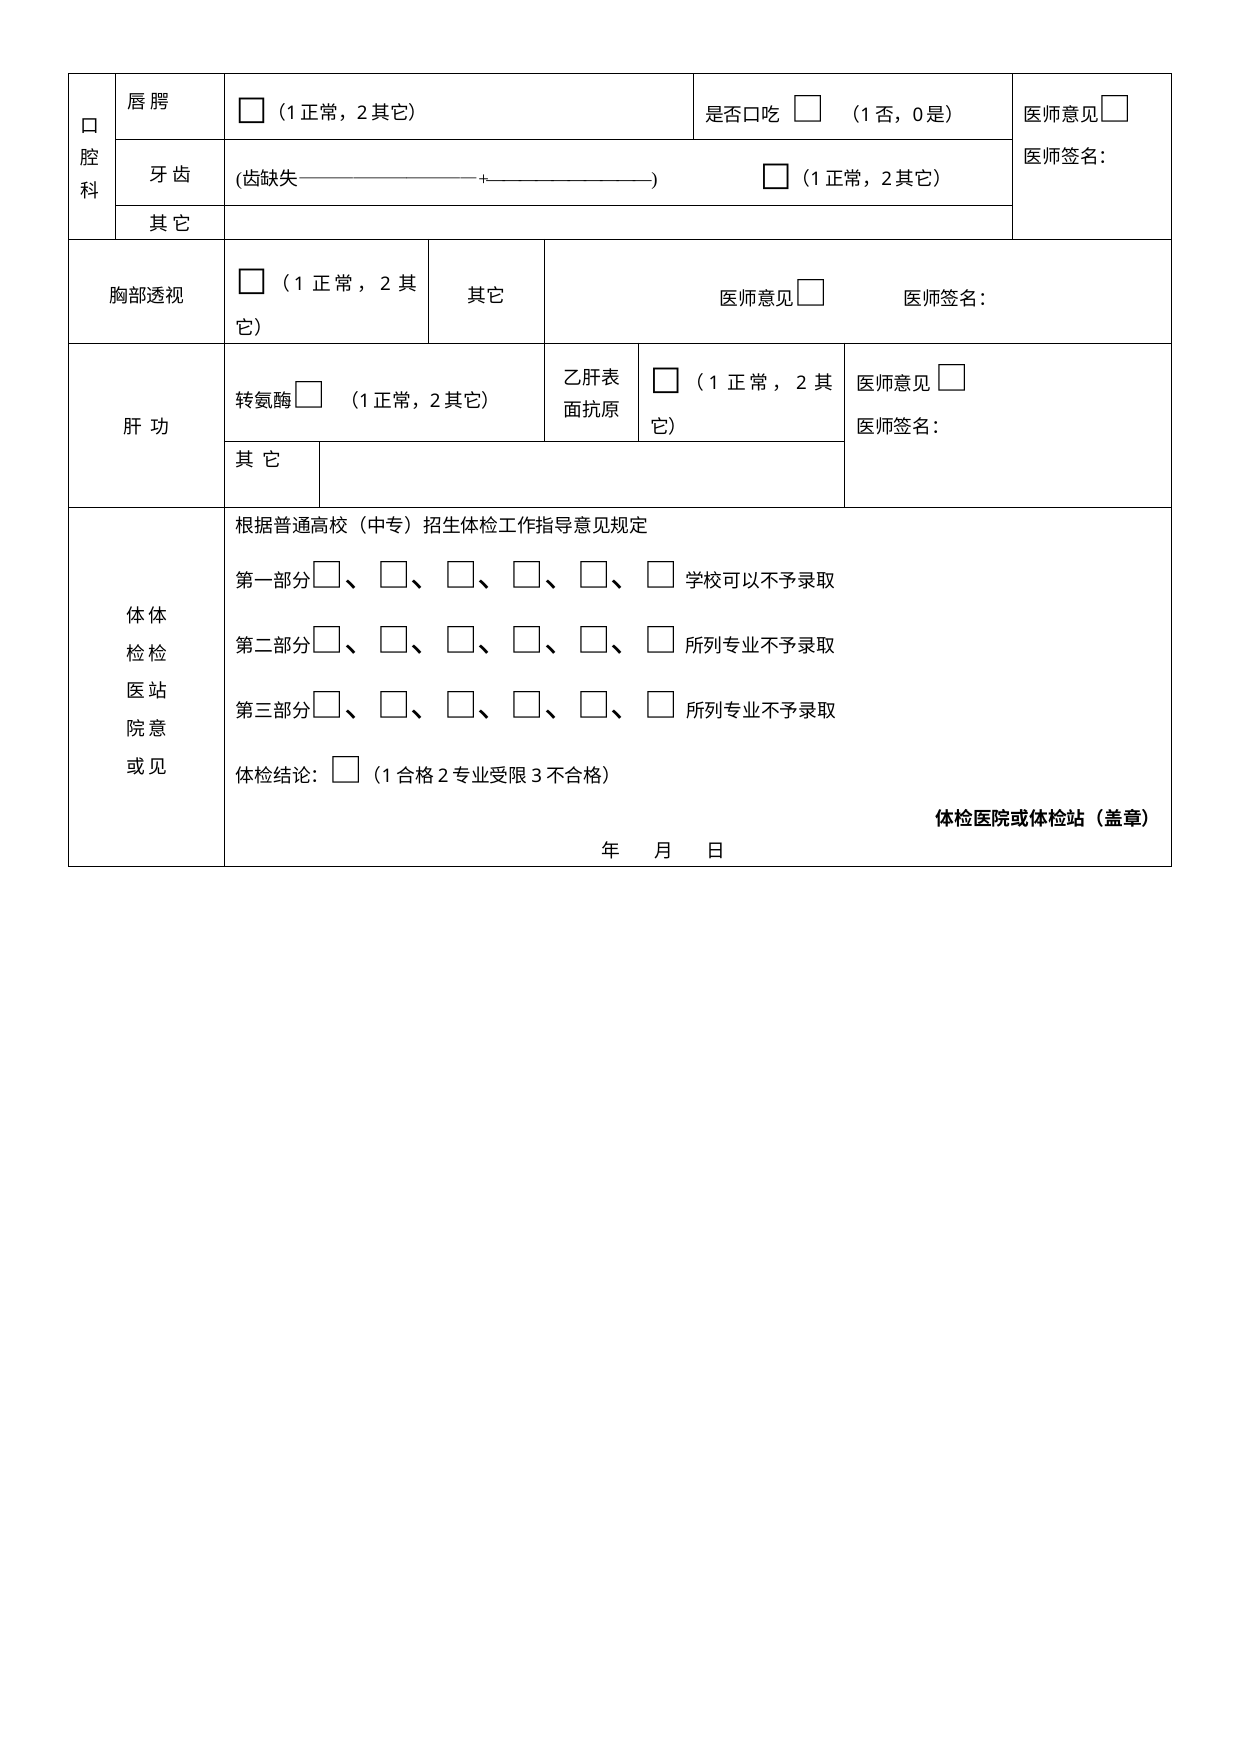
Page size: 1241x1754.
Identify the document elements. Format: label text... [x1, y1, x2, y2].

table_cell (齿缺失——————————+——————————) □（1正常，2其它） [225, 140, 1012, 205]
table_cell 医师意见□ 医师签名： [545, 240, 1171, 343]
table_cell □（1正常，2其它） [225, 240, 428, 343]
table_cell 其 它 [116, 206, 224, 239]
table_cell 其 它 [225, 442, 319, 507]
table_cell 口 腔 科 [69, 74, 115, 239]
table_cell □（1正常，2其它） [639, 344, 844, 441]
table_cell 乙肝表 面抗原 [545, 344, 638, 441]
table_cell 转氨酶□ （1正常，2其它） [225, 344, 544, 441]
table_cell 体 体 检 检 医 站 院 意 或 见 [69, 508, 224, 866]
table_cell [320, 442, 844, 507]
table_cell [225, 206, 1012, 239]
table_cell 医师意见 □ 医师签名： [845, 344, 1171, 507]
table_cell 根据普通高校（中专）招生体检工作指导意见规定 第一部分□、□、□、□、□、□ 学校可以不予录取 第二部分□、□、□、□、□、□ 所列专业不予录取 第三部分□、□、□、□、□、□ 所列专业不予录取 体检结论：□（1合格 2专业受限 3不合格） 体检医院或体检站（盖章） 年 月 日 [225, 508, 1171, 866]
table_cell 医师意见□ 医师签名： [1013, 74, 1171, 239]
table_cell 胸部透视 [69, 240, 224, 343]
table_cell □（1正常，2其它） [225, 74, 693, 139]
table_cell 是否口吃 □ （1否，0是） [694, 74, 1012, 139]
table_cell 肝 功 [69, 344, 224, 507]
table_cell 其它 [429, 240, 544, 343]
table_cell 唇 腭 [116, 74, 224, 139]
table_cell 牙 齿 [116, 140, 224, 205]
